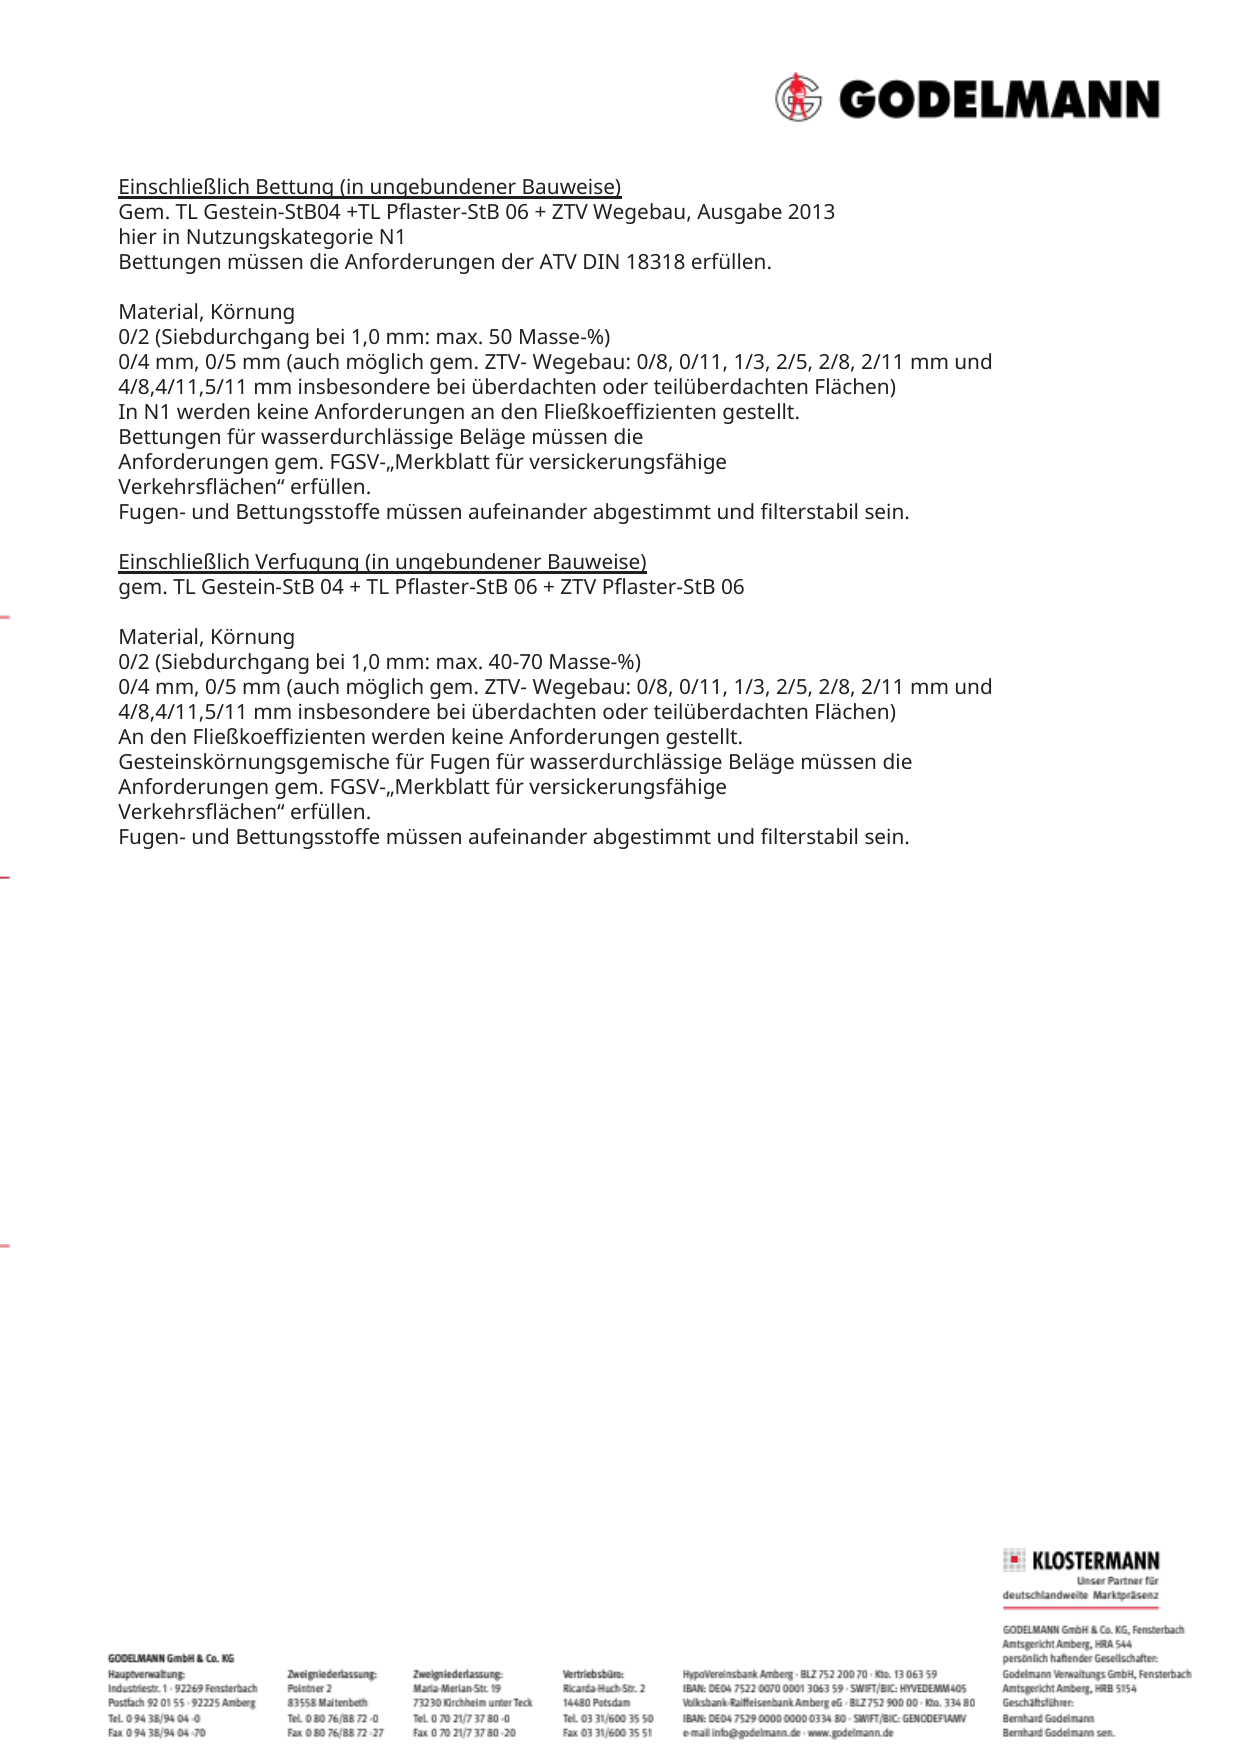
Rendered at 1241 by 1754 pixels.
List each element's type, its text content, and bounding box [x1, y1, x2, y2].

text Verkehrsflächen“ erfüllen. [118, 477, 1122, 502]
text Gem. TL Gestein-StB04 +TL Pflaster-StB 06 + ZTV Wegebau, Ausgabe 2013 [118, 202, 1122, 227]
text hier in Nutzungskategorie N1 [118, 227, 1122, 252]
text Verkehrsflächen“ erfüllen. [118, 802, 1122, 827]
text Fugen- und Bettungsstoffe müssen aufeinander abgestimmt und filterstabil sein. [118, 827, 1122, 852]
text 0/2 (Siebdurchgang bei 1,0 mm: max. 50 Masse-%) [118, 327, 1122, 352]
text Gesteinskörnungsgemische für Fugen für wasserdurchlässige Beläge müssen die [118, 752, 1122, 777]
text Anforderungen gem. FGSV-„Merkblatt für versickerungsfähige [118, 452, 1122, 477]
text Einschließlich Verfugung (in ungebundener Bauweise) [118, 552, 1122, 577]
text 0/4 mm, 0/5 mm (auch möglich gem. ZTV- Wegebau: 0/8, 0/11, 1/3, 2/5, 2/8, 2/11 mm und 4/8,4/11,5/11 mm insbesondere bei überdachten oder teilüberdachten Flächen) [118, 677, 1122, 727]
text Bettungen müssen die Anforderungen der ATV DIN 18318 erfüllen. [118, 252, 1122, 277]
text 0/2 (Siebdurchgang bei 1,0 mm: max. 40-70 Masse-%) [118, 652, 1122, 677]
text Material, Körnung [118, 627, 1122, 652]
text Material, Körnung [118, 302, 1122, 327]
text 0/4 mm, 0/5 mm (auch möglich gem. ZTV- Wegebau: 0/8, 0/11, 1/3, 2/5, 2/8, 2/11 mm und 4/8,4/11,5/11 mm insbesondere bei überdachten oder teilüberdachten Flächen) [118, 352, 1122, 402]
text Bettungen für wasserdurchlässige Beläge müssen die [118, 427, 1122, 452]
text Fugen- und Bettungsstoffe müssen aufeinander abgestimmt und filterstabil sein. [118, 502, 1122, 527]
text gem. TL Gestein-StB 04 + TL Pflaster-StB 06 + ZTV Pflaster-StB 06 [118, 577, 1122, 602]
text Anforderungen gem. FGSV-„Merkblatt für versickerungsfähige [118, 777, 1122, 802]
text In N1 werden keine Anforderungen an den Fließkoeffizienten gestellt. [118, 402, 1122, 427]
text An den Fließkoeffizienten werden keine Anforderungen gestellt. [118, 727, 1122, 752]
text Einschließlich Bettung (in ungebundener Bauweise) [118, 177, 1122, 202]
